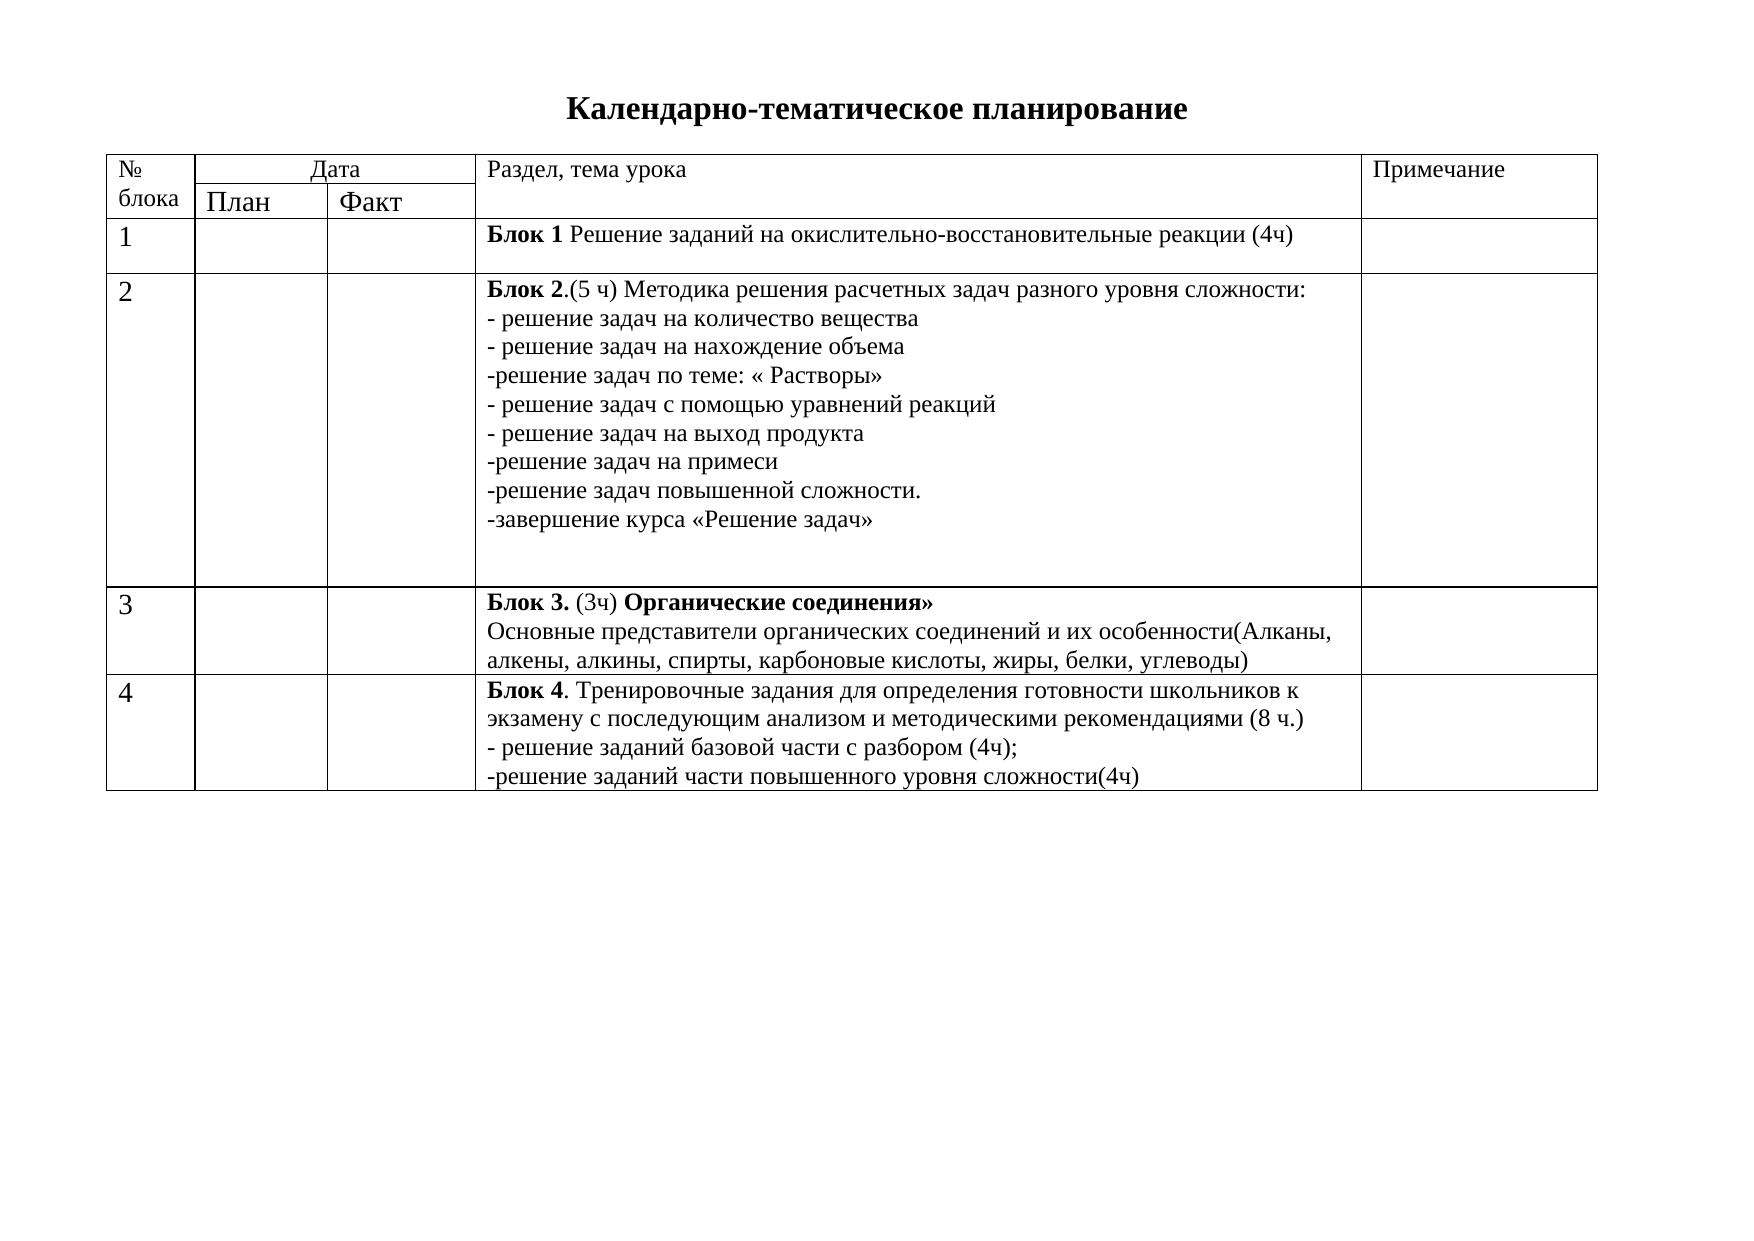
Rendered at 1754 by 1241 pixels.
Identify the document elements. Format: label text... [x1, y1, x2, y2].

table_cell [196, 588, 327, 674]
table_header Примечание [1362, 155, 1597, 218]
table_cell [196, 274, 327, 586]
table_cell Факт [328, 184, 475, 218]
table_cell [328, 219, 475, 273]
table_header Раздел, тема урока [476, 155, 1361, 218]
table_cell 1 [107, 219, 194, 273]
table_cell [1362, 675, 1597, 790]
table_cell Блок 1 Решение заданий на окислительно-восстановительные реакции (4ч) [476, 219, 1361, 273]
table_cell [1362, 219, 1597, 273]
table_cell [196, 219, 327, 273]
table_cell Блок 2.(5 ч) Методика решения расчетных задач разного уровня сложности: - решение задач на количество вещества - решение задач на нахождение объема -решение задач по теме: « Растворы» - решение задач с помощью уравнений реакций - решение задач на выход продукта -решение задач на примеси -решение задач повышенной сложности. -завершение курса «Решение задач» [476, 274, 1361, 586]
table_cell Блок 3. (3ч) Органические соединения» Основные представители органических соединений и их особенности(Алканы, алкены, алкины, спирты, карбоновые кислоты, жиры, белки, углеводы) [476, 588, 1361, 674]
table_header № блока [107, 155, 194, 218]
table_cell 2 [107, 274, 194, 586]
text Календарно-тематическое планирование [118, 89, 1636, 127]
table_cell Блок 4. Тренировочные задания для определения готовности школьников к экзамену с последующим анализом и методическими рекомендациями (8 ч.) - решение заданий базовой части с разбором (4ч); -решение заданий части повышенного уровня сложности(4ч) [476, 675, 1361, 790]
table_cell [1362, 588, 1597, 674]
table_cell План [196, 184, 327, 218]
table_cell 3 [107, 588, 194, 674]
table_cell [328, 588, 475, 674]
table_cell [1362, 274, 1597, 586]
table_cell 4 [107, 675, 194, 790]
table_cell [328, 675, 475, 790]
table_cell [328, 274, 475, 586]
table_cell [196, 675, 327, 790]
table_header Дата [196, 155, 475, 183]
